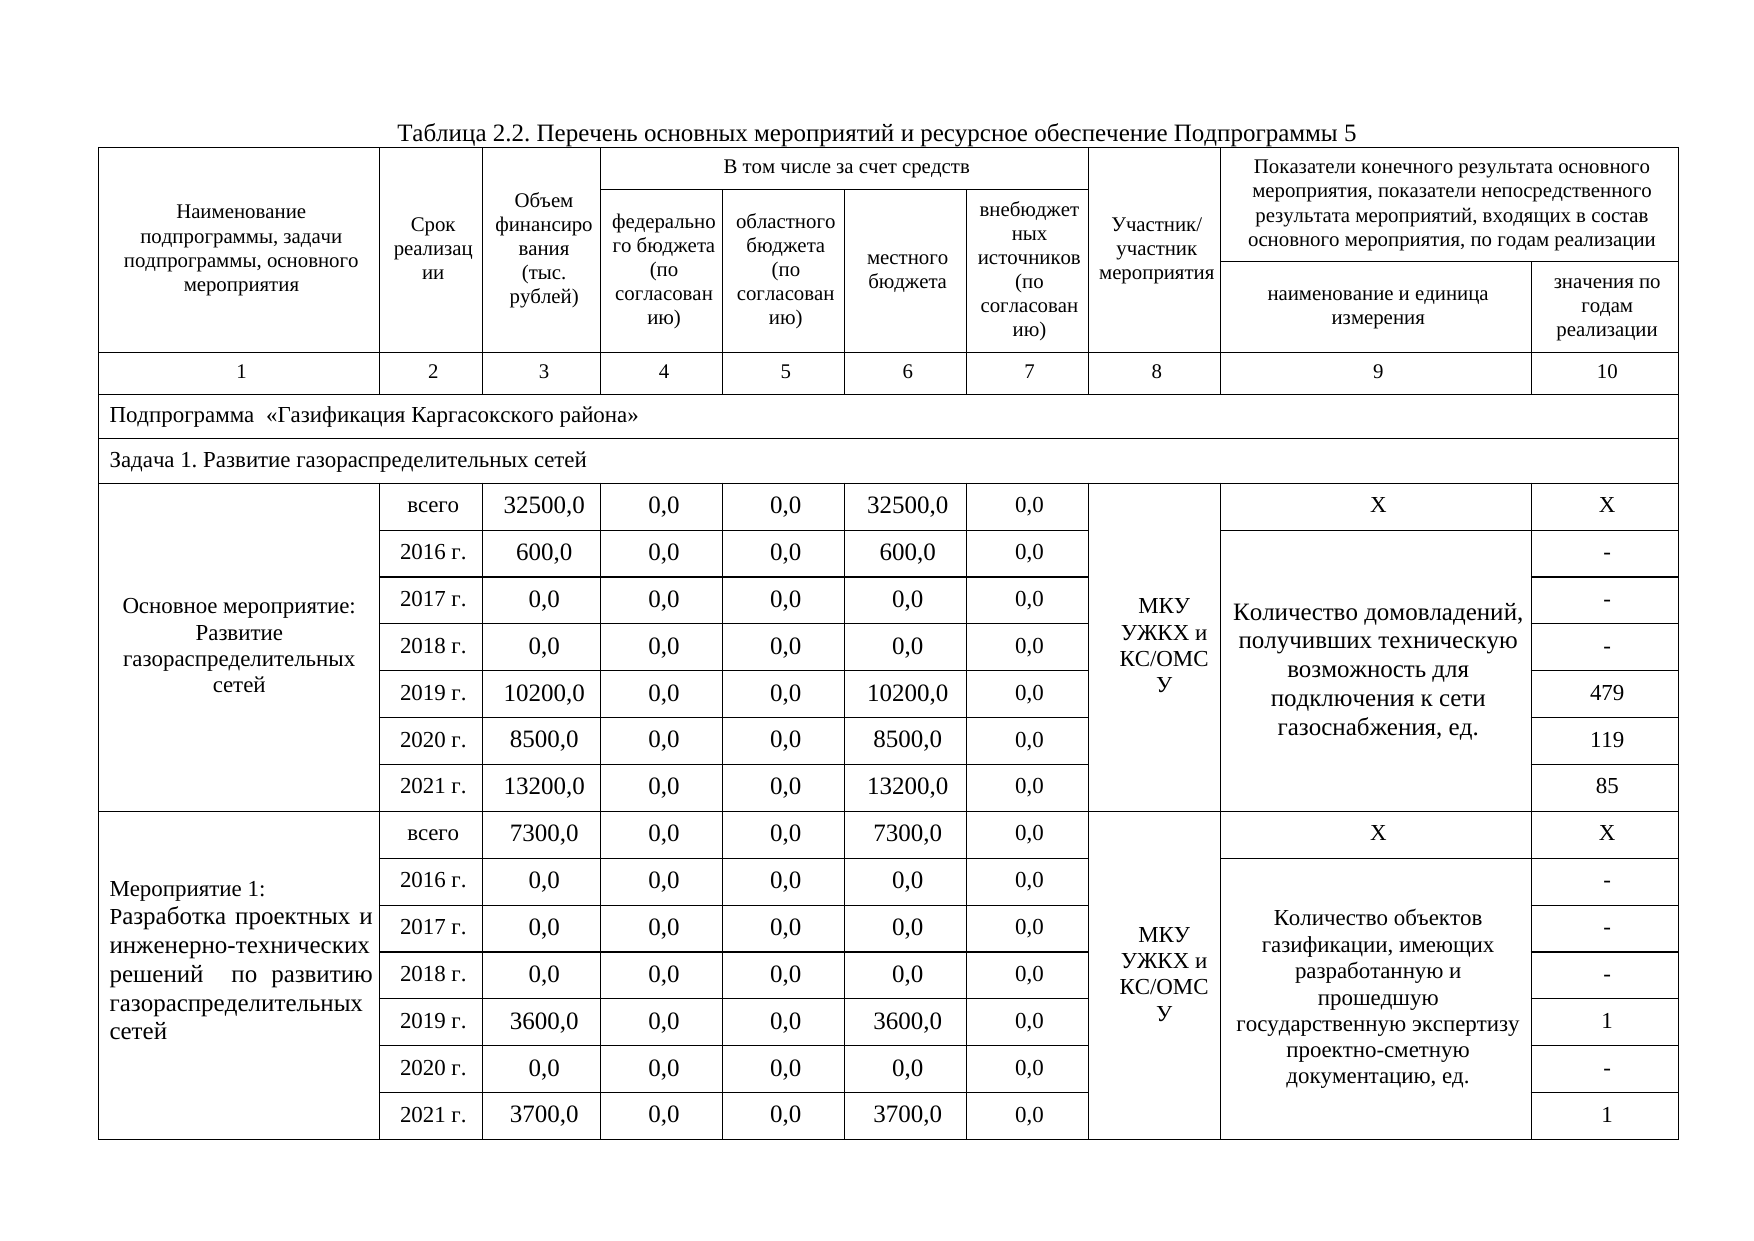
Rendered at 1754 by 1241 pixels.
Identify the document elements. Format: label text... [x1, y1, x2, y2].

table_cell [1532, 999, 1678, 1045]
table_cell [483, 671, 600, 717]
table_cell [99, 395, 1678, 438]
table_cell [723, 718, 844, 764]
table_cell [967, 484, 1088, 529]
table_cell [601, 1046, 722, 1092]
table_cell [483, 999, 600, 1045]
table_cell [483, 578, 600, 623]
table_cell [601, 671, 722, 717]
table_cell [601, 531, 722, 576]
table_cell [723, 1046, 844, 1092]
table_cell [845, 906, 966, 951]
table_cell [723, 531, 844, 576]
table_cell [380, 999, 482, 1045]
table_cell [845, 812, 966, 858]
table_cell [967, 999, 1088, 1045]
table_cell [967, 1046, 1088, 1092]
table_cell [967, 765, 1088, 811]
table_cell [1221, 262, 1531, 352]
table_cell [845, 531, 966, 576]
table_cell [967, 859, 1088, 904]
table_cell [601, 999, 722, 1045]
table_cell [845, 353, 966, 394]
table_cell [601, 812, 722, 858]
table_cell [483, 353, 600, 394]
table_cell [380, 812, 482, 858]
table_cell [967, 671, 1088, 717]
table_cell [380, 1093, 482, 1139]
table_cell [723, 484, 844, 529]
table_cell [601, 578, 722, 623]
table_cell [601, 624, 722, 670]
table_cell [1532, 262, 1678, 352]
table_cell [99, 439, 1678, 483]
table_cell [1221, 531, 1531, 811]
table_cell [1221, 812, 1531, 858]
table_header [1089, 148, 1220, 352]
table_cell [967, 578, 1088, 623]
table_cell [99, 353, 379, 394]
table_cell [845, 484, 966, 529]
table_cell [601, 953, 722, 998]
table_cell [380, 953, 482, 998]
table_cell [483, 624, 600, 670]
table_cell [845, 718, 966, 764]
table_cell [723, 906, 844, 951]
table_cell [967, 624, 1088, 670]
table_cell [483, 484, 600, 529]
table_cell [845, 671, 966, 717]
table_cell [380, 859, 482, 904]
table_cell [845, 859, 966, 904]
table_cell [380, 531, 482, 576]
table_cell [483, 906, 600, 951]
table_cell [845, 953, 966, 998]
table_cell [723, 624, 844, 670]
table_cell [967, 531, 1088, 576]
text Таблица 2.2. Перечень основных мероприятий и ресурсное обеспечение Подпрограммы 5 [89, 118, 1665, 147]
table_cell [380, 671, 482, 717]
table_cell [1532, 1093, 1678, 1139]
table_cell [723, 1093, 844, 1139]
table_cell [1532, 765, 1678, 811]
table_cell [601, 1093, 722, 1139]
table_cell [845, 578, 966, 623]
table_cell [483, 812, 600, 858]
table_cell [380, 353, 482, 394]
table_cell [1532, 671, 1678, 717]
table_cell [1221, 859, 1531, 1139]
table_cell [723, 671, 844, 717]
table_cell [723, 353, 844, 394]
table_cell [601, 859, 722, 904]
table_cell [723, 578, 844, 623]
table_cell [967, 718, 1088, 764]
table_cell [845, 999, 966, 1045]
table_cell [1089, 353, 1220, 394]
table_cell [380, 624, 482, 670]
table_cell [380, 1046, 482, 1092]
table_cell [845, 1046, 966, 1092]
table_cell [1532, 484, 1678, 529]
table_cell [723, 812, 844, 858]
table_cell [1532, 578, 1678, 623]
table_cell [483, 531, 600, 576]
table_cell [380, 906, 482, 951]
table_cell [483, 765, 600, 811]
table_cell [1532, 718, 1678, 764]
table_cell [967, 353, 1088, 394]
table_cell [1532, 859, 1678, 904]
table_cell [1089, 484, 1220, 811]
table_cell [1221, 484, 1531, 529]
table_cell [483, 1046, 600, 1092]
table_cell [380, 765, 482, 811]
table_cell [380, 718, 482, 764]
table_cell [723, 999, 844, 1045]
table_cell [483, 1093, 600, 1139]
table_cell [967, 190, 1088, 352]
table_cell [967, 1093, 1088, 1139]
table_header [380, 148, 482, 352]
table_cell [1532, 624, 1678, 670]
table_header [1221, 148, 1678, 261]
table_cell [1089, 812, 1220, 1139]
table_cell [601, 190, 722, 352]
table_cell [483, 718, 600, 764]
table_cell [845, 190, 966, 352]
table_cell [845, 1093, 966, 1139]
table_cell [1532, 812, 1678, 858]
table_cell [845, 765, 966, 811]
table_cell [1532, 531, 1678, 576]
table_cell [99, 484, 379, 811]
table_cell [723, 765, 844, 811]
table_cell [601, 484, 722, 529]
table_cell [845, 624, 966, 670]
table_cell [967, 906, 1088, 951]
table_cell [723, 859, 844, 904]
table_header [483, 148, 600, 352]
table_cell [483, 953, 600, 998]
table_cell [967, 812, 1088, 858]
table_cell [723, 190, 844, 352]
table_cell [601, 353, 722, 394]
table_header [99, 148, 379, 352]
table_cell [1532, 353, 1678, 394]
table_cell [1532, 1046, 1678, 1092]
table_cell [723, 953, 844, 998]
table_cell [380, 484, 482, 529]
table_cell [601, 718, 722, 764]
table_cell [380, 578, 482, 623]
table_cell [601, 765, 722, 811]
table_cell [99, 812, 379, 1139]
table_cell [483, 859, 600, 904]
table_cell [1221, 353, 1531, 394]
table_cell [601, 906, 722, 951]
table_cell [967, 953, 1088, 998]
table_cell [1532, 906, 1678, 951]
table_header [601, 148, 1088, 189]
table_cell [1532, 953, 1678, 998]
